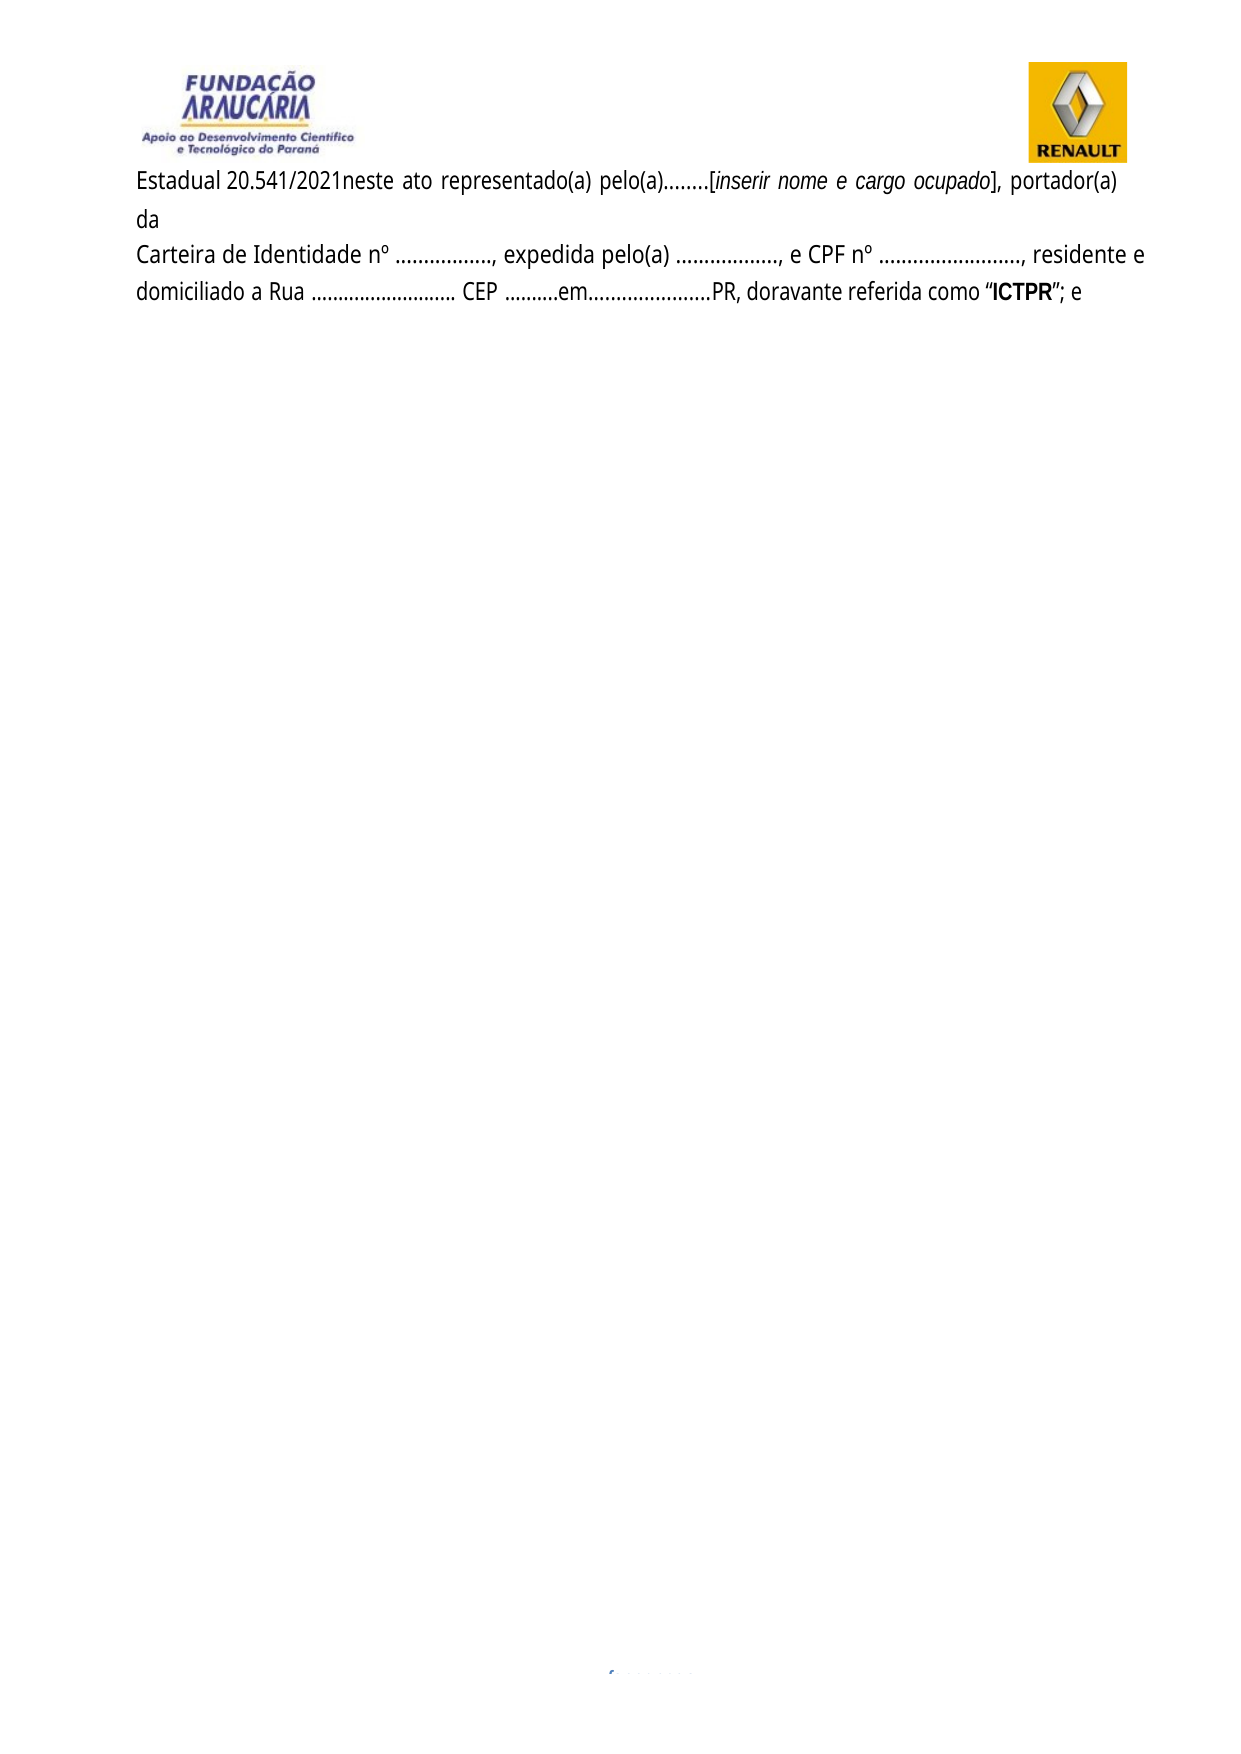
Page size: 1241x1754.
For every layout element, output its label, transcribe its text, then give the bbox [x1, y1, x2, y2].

picture [141, 65, 365, 162]
text domiciliado a Rua ........................... CEP ..........em PR, doravante referida como “ICTPR”; e [136, 274, 1165, 308]
text Carteira de Identidade nº ................., expedida pelo(a) .................., e CPF nº ........................., residente e [136, 241, 1165, 269]
picture [1028, 62, 1128, 162]
